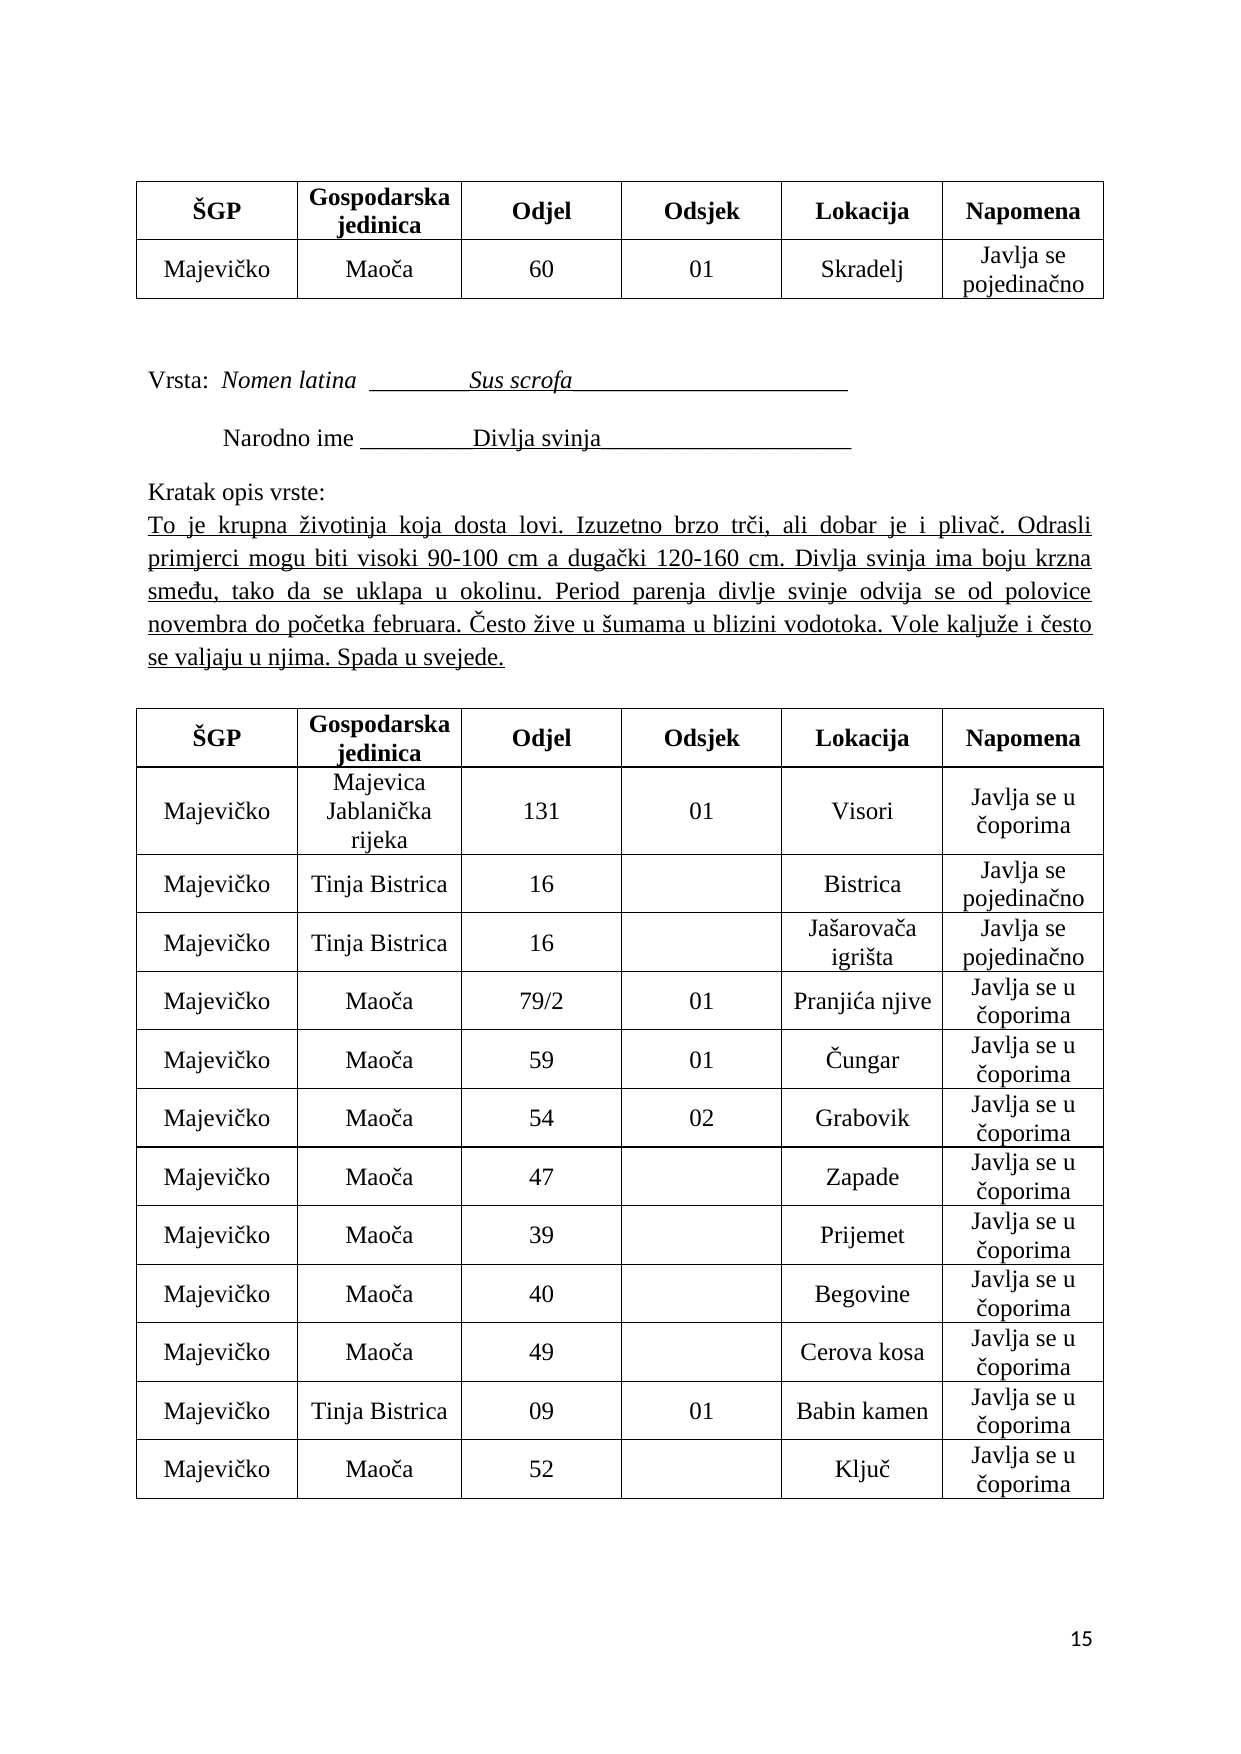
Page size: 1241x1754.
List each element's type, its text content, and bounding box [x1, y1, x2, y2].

table_cell Visori [782, 768, 942, 854]
table_header Napomena [943, 709, 1103, 766]
table_cell Javlja se u čoporima [943, 1265, 1103, 1322]
table_cell Majevičko [137, 1089, 297, 1146]
text To je krupna životinja koja dosta lovi. Izuzetno brzo trči, ali dobar je i plivač. Odrasli primjerci mogu biti visoki 90-100 cm a dugački 120-160 cm. Divlja svinja ima boju krzna smeđu, tako da se uklapa u okolinu. Period parenja divlje svinje odvija se od polovice novembra do početka februara. Često žive u šumama u blizini vodotoka. Vole kaljuže i često se valjaju u njima. Spada u svejede. [148, 510, 1093, 634]
table_header Lokacija [782, 709, 942, 766]
table_cell Javlja se u čoporima [943, 1148, 1103, 1205]
table_cell 49 [462, 1323, 621, 1381]
table_cell Pranjića njive [782, 972, 942, 1029]
table_header ŠGP [137, 709, 297, 766]
table_cell Maoča [298, 972, 461, 1029]
text Narodno ime _________Divlja svinja____________________ [148, 423, 1093, 452]
table_cell [622, 913, 781, 971]
text Vrsta: Nomen latina ________Sus scrofa______________________ [148, 365, 1093, 393]
table_cell 59 [462, 1030, 621, 1088]
table_cell Majevičko [137, 1030, 297, 1088]
table_cell Javlja se u čoporima [943, 1206, 1103, 1263]
table_cell Majevičko [137, 768, 297, 854]
table_cell 79/2 [462, 972, 621, 1029]
table_cell Jašarovača igrišta [782, 913, 942, 971]
table_cell Javlja se pojedinačno [943, 240, 1103, 298]
table_cell Skradelj [782, 240, 942, 298]
table_cell Majevičko [137, 1382, 297, 1439]
table_cell Prijemet [782, 1206, 942, 1263]
table_cell Zapade [782, 1148, 942, 1205]
table_cell Javlja se u čoporima [943, 1030, 1103, 1088]
table_header Lokacija [782, 182, 942, 239]
table_cell Maoča [298, 1440, 461, 1498]
table_cell Tinja Bistrica [298, 855, 461, 912]
table_cell Majevičko [137, 972, 297, 1029]
table_cell Maoča [298, 1089, 461, 1146]
table_cell 01 [622, 972, 781, 1029]
table_cell Maoča [298, 1265, 461, 1322]
table_cell Majevičko [137, 1265, 297, 1322]
table_cell [622, 1323, 781, 1381]
table_cell [622, 1440, 781, 1498]
table_header Odsjek [622, 709, 781, 766]
table_cell [622, 1265, 781, 1322]
table_cell Javlja se u čoporima [943, 1440, 1103, 1498]
table_cell Javlja se u čoporima [943, 1089, 1103, 1146]
table_header ŠGP [137, 182, 297, 239]
table_cell 01 [622, 1030, 781, 1088]
table_cell Maoča [298, 240, 461, 298]
table_cell 131 [462, 768, 621, 854]
table_cell Grabovik [782, 1089, 942, 1146]
table_header Napomena [943, 182, 1103, 239]
table_cell 01 [622, 768, 781, 854]
text Kratak opis vrste: [148, 477, 1093, 505]
table_cell Maoča [298, 1148, 461, 1205]
table_cell Majevičko [137, 855, 297, 912]
table_cell Cerova kosa [782, 1323, 942, 1381]
table_cell [622, 1206, 781, 1263]
table_cell Maoča [298, 1206, 461, 1263]
table_cell Tinja Bistrica [298, 913, 461, 971]
table_cell 54 [462, 1089, 621, 1146]
table_cell Begovine [782, 1265, 942, 1322]
table_cell Majevica Jablanička rijeka [298, 768, 461, 854]
table_cell Javlja se pojedinačno [943, 913, 1103, 971]
table_cell Čungar [782, 1030, 942, 1088]
table_header Odsjek [622, 182, 781, 239]
table_cell Babin kamen [782, 1382, 942, 1439]
table_cell Majevičko [137, 1440, 297, 1498]
table_cell Ključ [782, 1440, 942, 1498]
table_cell 02 [622, 1089, 781, 1146]
table_header Odjel [462, 182, 621, 239]
table_cell 40 [462, 1265, 621, 1322]
table_cell 01 [622, 1382, 781, 1439]
table_cell Majevičko [137, 1323, 297, 1381]
table_cell Javlja se u čoporima [943, 1323, 1103, 1381]
table_cell 16 [462, 855, 621, 912]
table_cell Javlja se u čoporima [943, 972, 1103, 1029]
table_cell Javlja se u čoporima [943, 768, 1103, 854]
table_cell Majevičko [137, 913, 297, 971]
table_cell Bistrica [782, 855, 942, 912]
table_cell 47 [462, 1148, 621, 1205]
table_cell Maoča [298, 1323, 461, 1381]
table_header Gospodarska jedinica [298, 182, 461, 239]
table_cell 09 [462, 1382, 621, 1439]
table_header Odjel [462, 709, 621, 766]
table_cell 60 [462, 240, 621, 298]
table_cell [622, 1148, 781, 1205]
table_cell 39 [462, 1206, 621, 1263]
table_cell Majevičko [137, 1148, 297, 1205]
table_cell Majevičko [137, 1206, 297, 1263]
table_cell Majevičko [137, 240, 297, 298]
table_cell [622, 855, 781, 912]
table_cell 01 [622, 240, 781, 298]
table_cell Maoča [298, 1030, 461, 1088]
table_cell 52 [462, 1440, 621, 1498]
table_cell 16 [462, 913, 621, 971]
table_cell Javlja se u čoporima [943, 1382, 1103, 1439]
table_cell Javlja se pojedinačno [943, 855, 1103, 912]
table_header Gospodarska jedinica [298, 709, 461, 766]
table_cell Tinja Bistrica [298, 1382, 461, 1439]
text To je krupna životinja koja dosta lovi. Izuzetno brzo trči, ali dobar je i plivač. Odrasli primjerci mogu biti visoki 90-100 cm a dugački 120-160 cm. Divlja svinja ima boju krzna smeđu, tako da se uklapa u okolinu. Period parenja divlje svinje odvija se od polovice novembra do početka februara. Često žive u šumama u blizini vodotoka. Vole kaljuže i često se valjaju u njima. Spada u svejede. [148, 635, 1093, 671]
